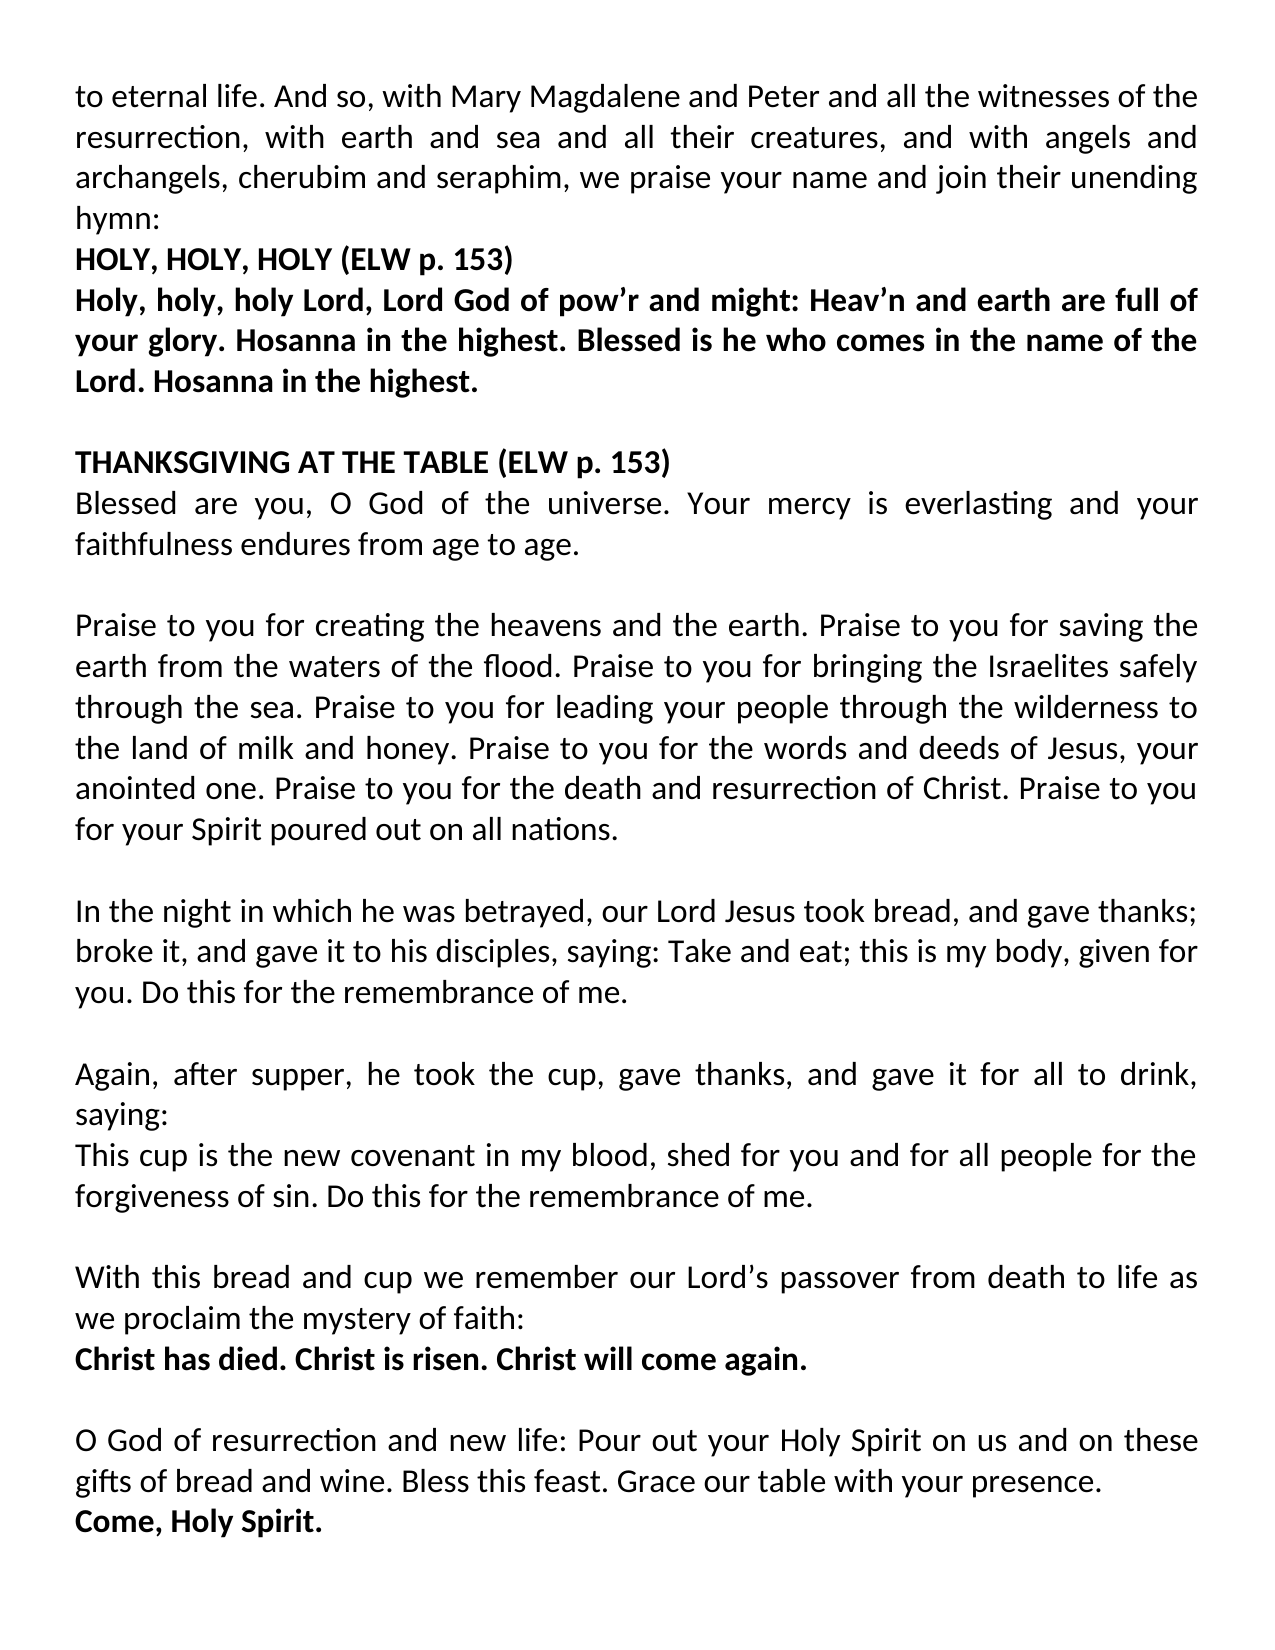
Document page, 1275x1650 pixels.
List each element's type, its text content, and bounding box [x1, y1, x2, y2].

text Holy, Holy, Holy (ELW p. 153) [75, 238, 1200, 279]
text Praise to you for creating the heavens and the earth. Praise to you for saving the earth from the waters of the flood. Praise to you for bringing the Israelites safely through the sea. Praise to you for leading your people through the wilderness to the land of milk and honey. Praise to you for the words and deeds of Jesus, your anointed one. Praise to you for the death and resurrection of Christ. Praise to you for your Spirit poured out on all nations. [75, 604, 1200, 849]
text This cup is the new covenant in my blood, shed for you and for all people for the forgiveness of sin. Do this for the remembrance of me. [75, 1134, 1200, 1215]
text Blessed are you, O God of the universe. Your mercy is everlasting and your faithfulness endures from age to age. [75, 482, 1200, 564]
text Thanksgiving at the Table (ELW p. 153) [75, 442, 1200, 482]
text Christ has died. Christ is risen. Christ will come again. [75, 1338, 1200, 1378]
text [75, 75, 1200, 238]
text In the night in which he was betrayed, our Lord Jesus took bread, and gave thanks; broke it, and gave it to his disciples, saying: Take and eat; this is my body, given for you. Do this for the remembrance of me. [75, 889, 1200, 1012]
text O God of resurrection and new life: Pour out your Holy Spirit on us and on these gifts of bread and wine. Bless this feast. Grace our table with your presence. [75, 1419, 1200, 1501]
text Holy, holy, holy Lord, Lord God of pow’r and might: Heav’n and earth are full of your glory. Hosanna in the highest. Blessed is he who comes in the name of the Lord. Hosanna in the highest. [75, 279, 1200, 401]
text With this bread and cup we remember our Lord’s passover from death to life as we proclaim the mystery of faith: [75, 1256, 1200, 1338]
text Again, after supper, he took the cup, gave thanks, and gave it for all to drink, saying: [75, 1052, 1200, 1134]
text Come, Holy Spirit. [75, 1501, 1200, 1541]
